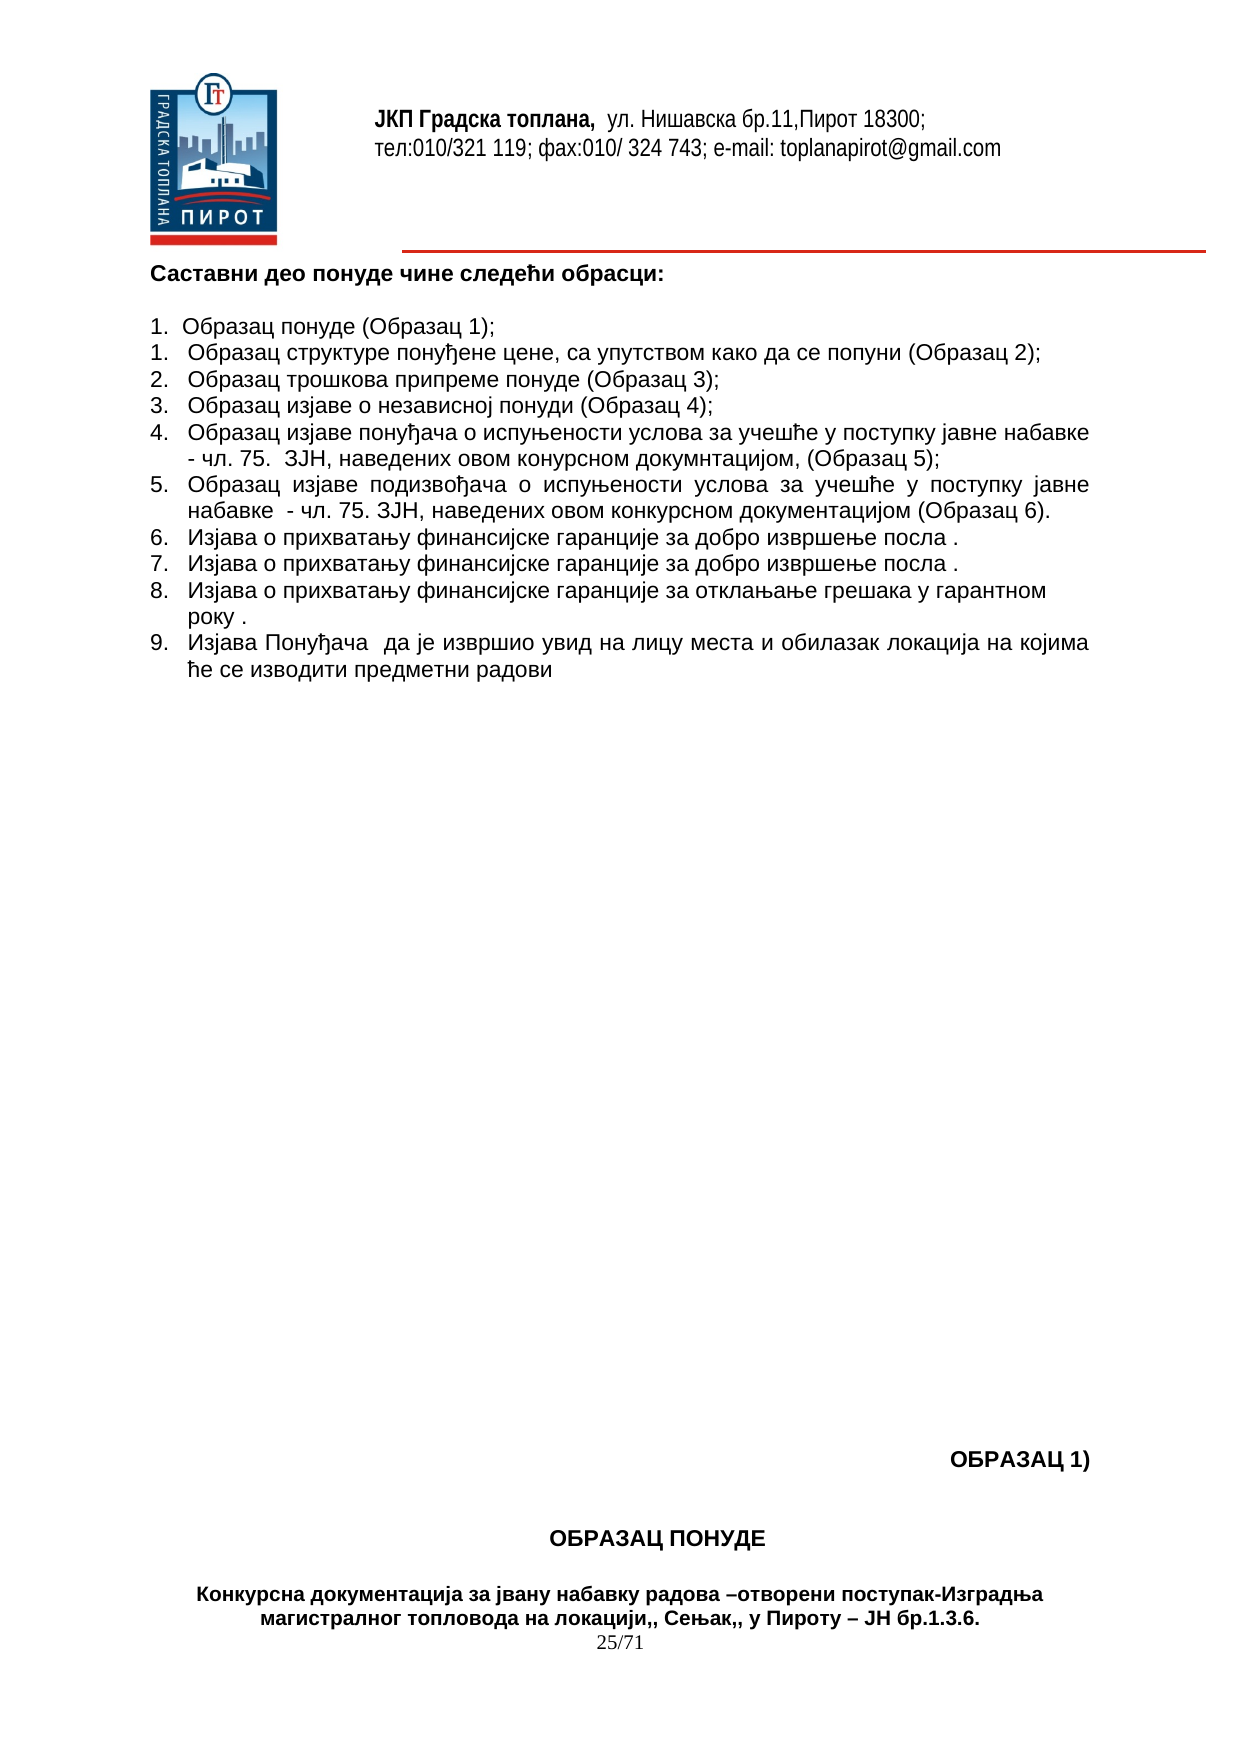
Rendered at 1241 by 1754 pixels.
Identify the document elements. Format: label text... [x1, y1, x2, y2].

picture [150, 73, 352, 261]
text ОБРАЗАЦ ПОНУДЕ [225, 1525, 1090, 1552]
list Изјава Понуђача да је извршио увид на лицу места и обилазак локација на којима ће се изводити предметни радови [150, 629, 1090, 682]
list Изјава о прихватању финансијске гаранције за добро извршење посла . [150, 524, 1090, 550]
list 1. Образац понуде (Образац 1); [150, 313, 1090, 339]
list Образац трошкова припреме понуде (Образац 3); [150, 366, 1090, 392]
list Образац изјаве понуђача о испуњености услова за учешће у поступку јавне набавке - чл. 75. ЗЈН, наведених овом конурсном докумнтацијом, (Образац 5); [150, 418, 1090, 471]
list Образац изјаве о независној понуди (Образац 4); [150, 392, 1090, 418]
list Саставни део понуде чине следећи обрасци: [150, 260, 1090, 287]
list Изјава о прихватању финансијске гаранције за добро извршење посла . [150, 550, 1090, 577]
list Образац структуре понуђене цене, са упутством како да се попуни (Образац 2); [150, 339, 1090, 366]
list Изјава о прихватању финансијске гаранције за отклањање грешака у гарантном року . [150, 577, 1090, 629]
list Образац изјаве подизвођача о испуњености услова за учешће у поступку јавне набавке - чл. 75. ЗЈН, наведених овом конкурсном документацијом (Образац 6). [150, 471, 1090, 524]
text ОБРАЗАЦ 1) [225, 1446, 1090, 1473]
